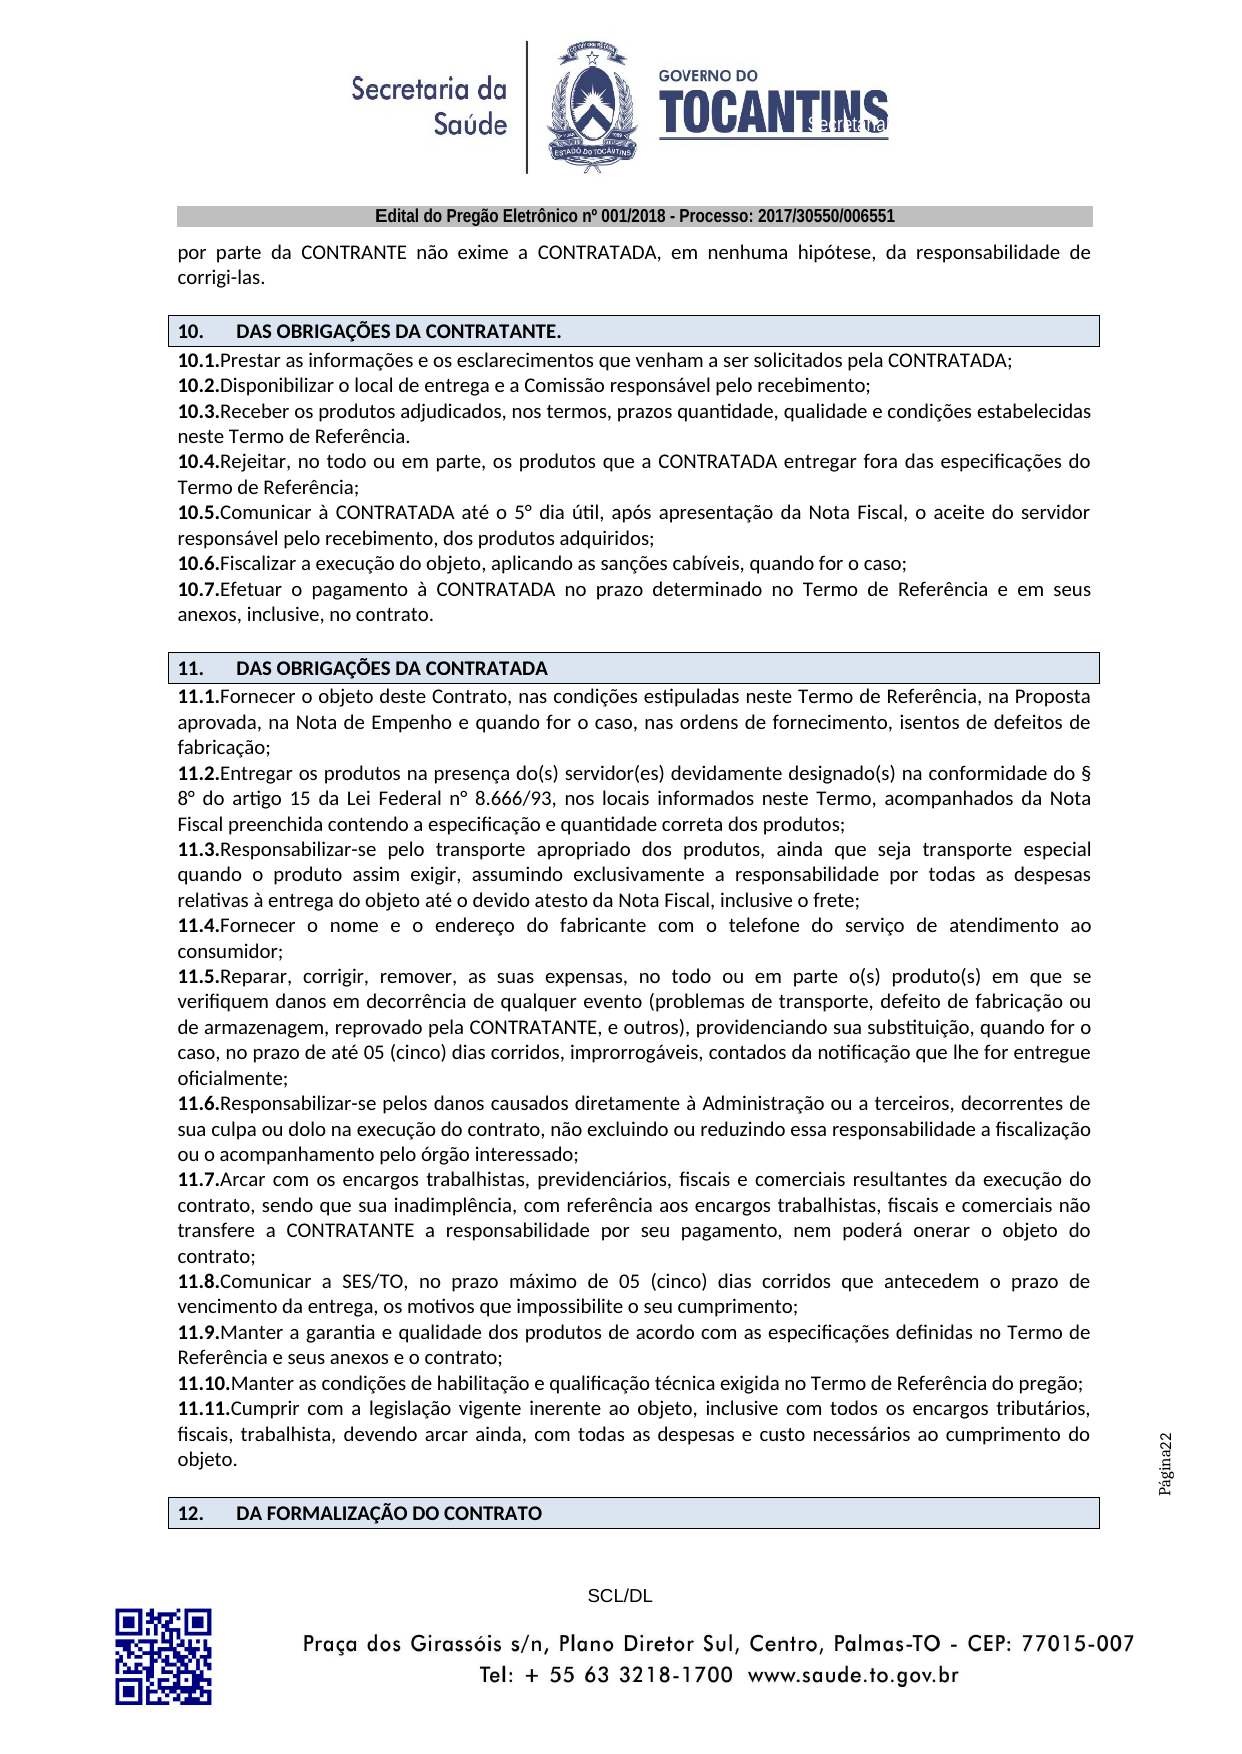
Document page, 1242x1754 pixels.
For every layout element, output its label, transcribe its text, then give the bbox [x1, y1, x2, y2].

text 11.7.Arcar com os encargos trabalhistas, previdenciários, fiscais e comerciais resultantes da execução do contrato, sendo que sua inadimplência, com referência aos encargos trabalhistas, fiscais e comerciais não transfere a CONTRATANTE a responsabilidade por seu pagamento, nem poderá onerar o objeto do contrato; [177, 1167, 1093, 1268]
picture [111, 1604, 1134, 1709]
list DA FORMALIZAÇÃO DO CONTRATO [169, 1498, 1099, 1528]
text 10.5.Comunicar à CONTRATADA até o 5° dia útil, após apresentação da Nota Fiscal, o aceite do servidor responsável pelo recebimento, dos produtos adquiridos; [177, 499, 1093, 550]
text 11.11.Cumprir com a legislação vigente inerente ao objeto, inclusive com todos os encargos tributários, fiscais, trabalhista, devendo arcar ainda, com todas as despesas e custo necessários ao cumprimento do objeto. [177, 1395, 1093, 1472]
text 10.7.Efetuar o pagamento à CONTRATADA no prazo determinado no Termo de Referência e em seus anexos, inclusive, no contrato. [177, 576, 1093, 627]
text 10.6.Fiscalizar a execução do objeto, aplicando as sanções cabíveis, quando for o caso; [177, 550, 1093, 576]
text 11.8.Comunicar a SES/TO, no prazo máximo de 05 (cinco) dias corridos que antecedem o prazo de vencimento da entrega, os motivos que impossibilite o seu cumprimento; [177, 1268, 1093, 1319]
text 11.3.Responsabilizar-se pelo transporte apropriado dos produtos, ainda que seja transporte especial quando o produto assim exigir, assumindo exclusivamente a responsabilidade por todas as despesas relativas à entrega do objeto até o devido atesto da Nota Fiscal, inclusive o frete; [177, 836, 1093, 912]
text 11.9.Manter a garantia e qualidade dos produtos de acordo com as especificações definidas no Termo de Referência e seus anexos e o contrato; [177, 1319, 1093, 1370]
text 10.4.Rejeitar, no todo ou em parte, os produtos que a CONTRATADA entregar fora das especificações do Termo de Referência; [177, 449, 1093, 499]
list DAS OBRIGAÇÕES DA CONTRATADA [169, 653, 1099, 683]
text 10.3.Receber os produtos adjudicados, nos termos, prazos quantidade, qualidade e condições estabelecidas neste Termo de Referência. [177, 398, 1093, 449]
text 10.2.Disponibilizar o local de entrega e a Comissão responsável pelo recebimento; [177, 372, 1093, 398]
text 11.10.Manter as condições de habilitação e qualificação técnica exigida no Termo de Referência do pregão; [177, 1370, 1093, 1395]
text 10.1.Prestar as informações e os esclarecimentos que venham a ser solicitados pela CONTRATADA; [177, 347, 1093, 372]
text 11.6.Responsabilizar-se pelos danos causados diretamente à Administração ou a terceiros, decorrentes de sua culpa ou dolo na execução do contrato, não excluindo ou reduzindo essa responsabilidade a fiscalização ou o acompanhamento pelo órgão interessado; [177, 1090, 1093, 1167]
text 11.4.Fornecer o nome e o endereço do fabricante com o telefone do serviço de atendimento ao consumidor; [177, 912, 1093, 963]
text 11.2.Entregar os produtos na presença do(s) servidor(es) devidamente designado(s) na conformidade do § 8° do artigo 15 da Lei Federal n° 8.666/93, nos locais informados neste Termo, acompanhados da Nota Fiscal preenchida contendo a especificação e quantidade correta dos produtos; [177, 760, 1093, 836]
text 11.1.Fornecer o objeto deste Contrato, nas condições estipuladas neste Termo de Referência, na Proposta aprovada, na Nota de Empenho e quando for o caso, nas ordens de fornecimento, isentos de defeitos de fabricação; [177, 684, 1093, 760]
list DAS OBRIGAÇÕES DA CONTRATANTE. [169, 316, 1099, 346]
text 11.5.Reparar, corrigir, remover, as suas expensas, no todo ou em parte o(s) produto(s) em que se verifiquem danos em decorrência de qualquer evento (problemas de transporte, defeito de fabricação ou de armazenagem, reprovado pela CONTRATANTE, e outros), providenciando sua substituição, quando for o caso, no prazo de até 05 (cinco) dias corridos, improrrogáveis, contados da notificação que lhe for entregue oficialmente; [177, 963, 1093, 1090]
picture [0, 0, 1154, 189]
